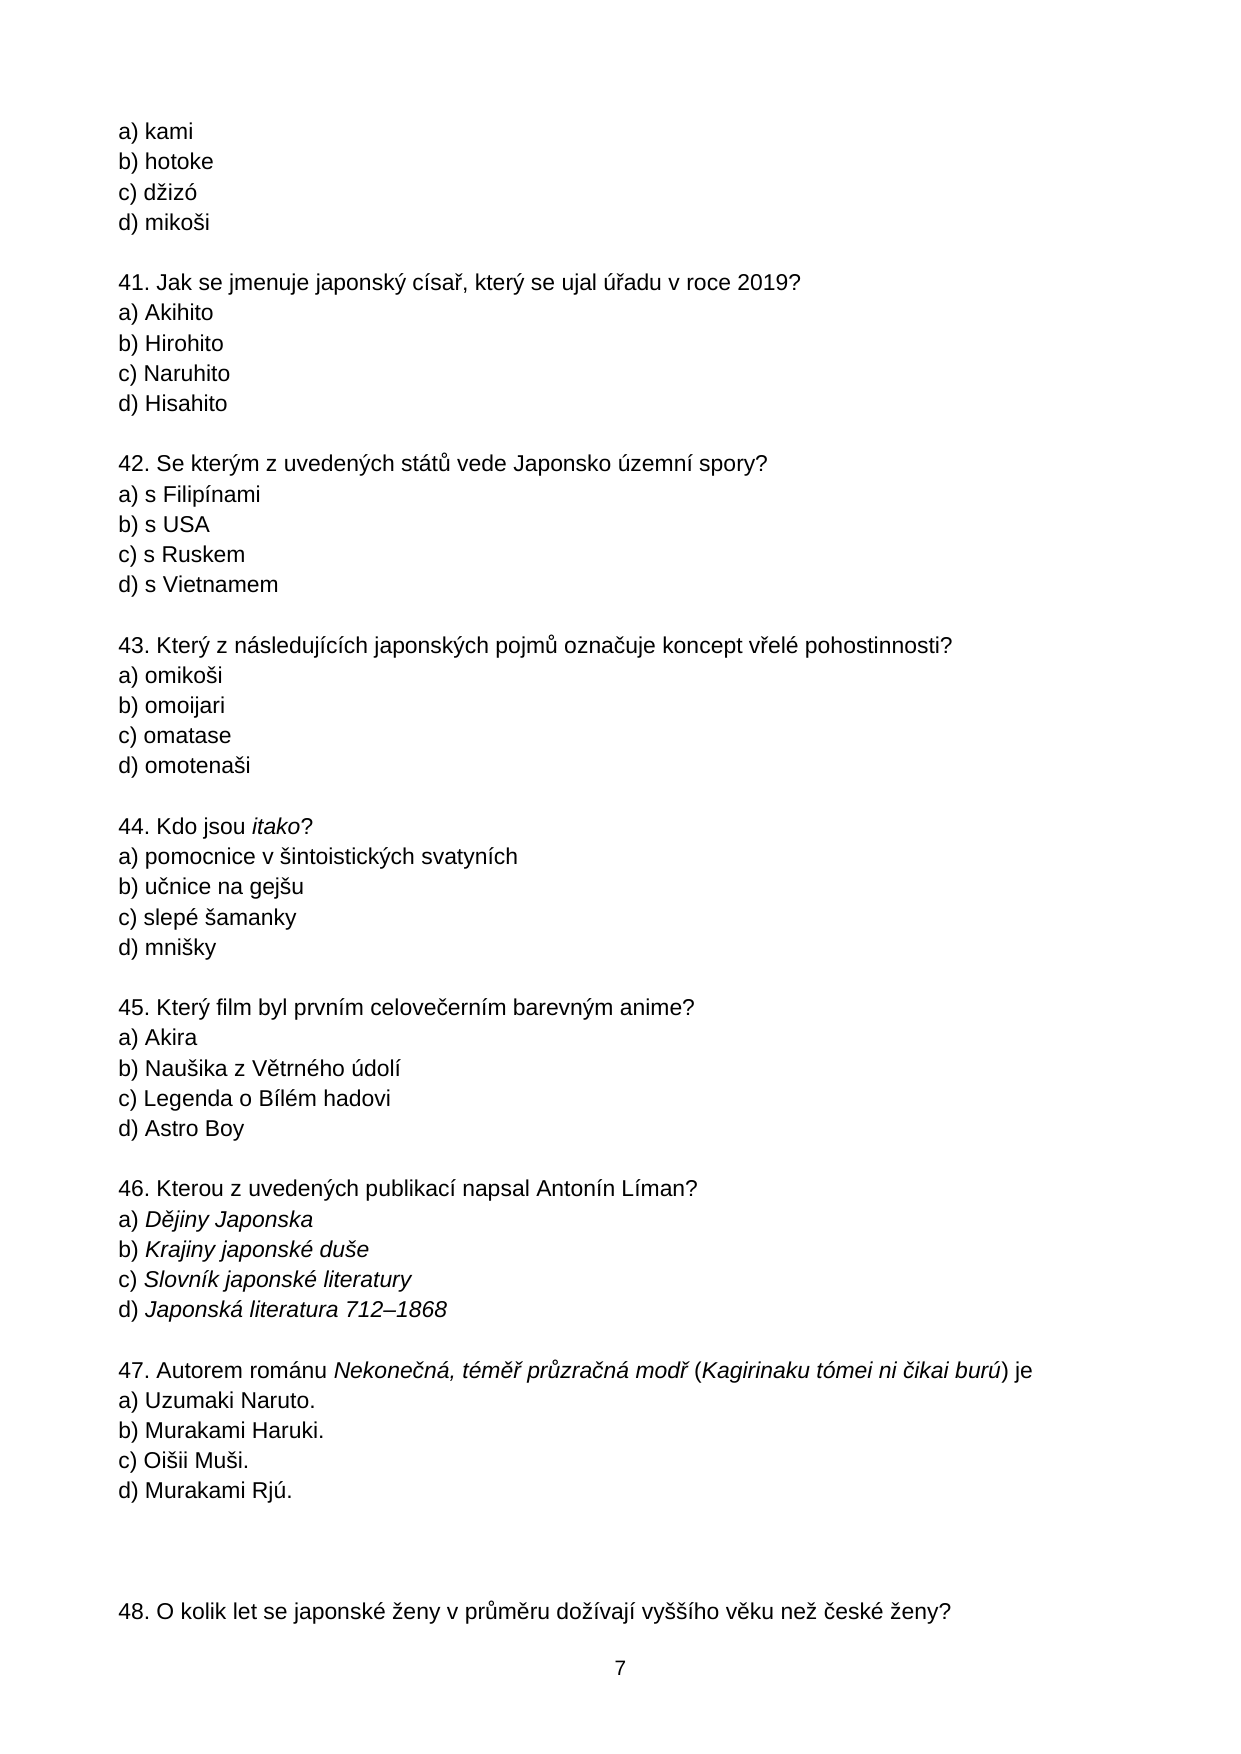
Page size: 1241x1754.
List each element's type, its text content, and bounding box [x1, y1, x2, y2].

text 46. Kterou z uvedených publikací napsal Antonín Líman? [118, 1175, 1122, 1202]
text a) Uzumaki Naruto. [118, 1387, 1122, 1413]
text c) Naruhito [118, 360, 1122, 386]
text c) Slovník japonské literatury [118, 1266, 1122, 1292]
text d) mikoši [118, 209, 1122, 235]
text c) s Ruskem [118, 541, 1122, 567]
text 42. Se kterým z uvedených států vede Japonsko územní spory? [118, 450, 1122, 477]
text c) omatase [118, 722, 1122, 749]
text b) Naušika z Větrného údolí [118, 1054, 1122, 1081]
text 43. Který z následujících japonských pojmů označuje koncept vřelé pohostinnosti? [118, 632, 1122, 658]
text a) s Filipínami [118, 481, 1122, 507]
text d) mnišky [118, 934, 1122, 960]
text b) hotoke [118, 148, 1122, 175]
text c) džizó [118, 178, 1122, 205]
text 47. Autorem románu Nekonečná, téměř průzračná modř (Kagirinaku tómei ni čikai burú) je [118, 1357, 1122, 1383]
text 45. Který film byl prvním celovečerním barevným anime? [118, 994, 1122, 1021]
text b) učnice na gejšu [118, 873, 1122, 900]
text b) omoijari [118, 692, 1122, 718]
text 41. Jak se jmenuje japonský císař, který se ujal úřadu v roce 2019? [118, 269, 1122, 296]
text d) s Vietnamem [118, 571, 1122, 598]
text c) Oišii Muši. [118, 1447, 1122, 1474]
text a) Akihito [118, 299, 1122, 326]
text d) Japonská literatura 712–1868 [118, 1296, 1122, 1323]
text 48. O kolik let se japonské ženy v průměru dožívají vyššího věku než české ženy? [118, 1598, 1122, 1625]
text d) Hisahito [118, 390, 1122, 416]
text c) Legenda o Bílém hadovi [118, 1085, 1122, 1111]
text 44. Kdo jsou itako? [118, 813, 1122, 839]
text a) pomocnice v šintoistických svatyních [118, 843, 1122, 869]
text b) Hirohito [118, 329, 1122, 356]
text b) Murakami Haruki. [118, 1417, 1122, 1443]
text d) Astro Boy [118, 1115, 1122, 1141]
text d) Murakami Rjú. [118, 1477, 1122, 1504]
text a) Akira [118, 1024, 1122, 1051]
text b) Krajiny japonské duše [118, 1236, 1122, 1262]
text b) s USA [118, 511, 1122, 537]
text c) slepé šamanky [118, 903, 1122, 930]
text a) omikoši [118, 662, 1122, 688]
text d) omotenaši [118, 752, 1122, 779]
text a) kami [118, 118, 1122, 144]
text a) Dějiny Japonska [118, 1206, 1122, 1232]
